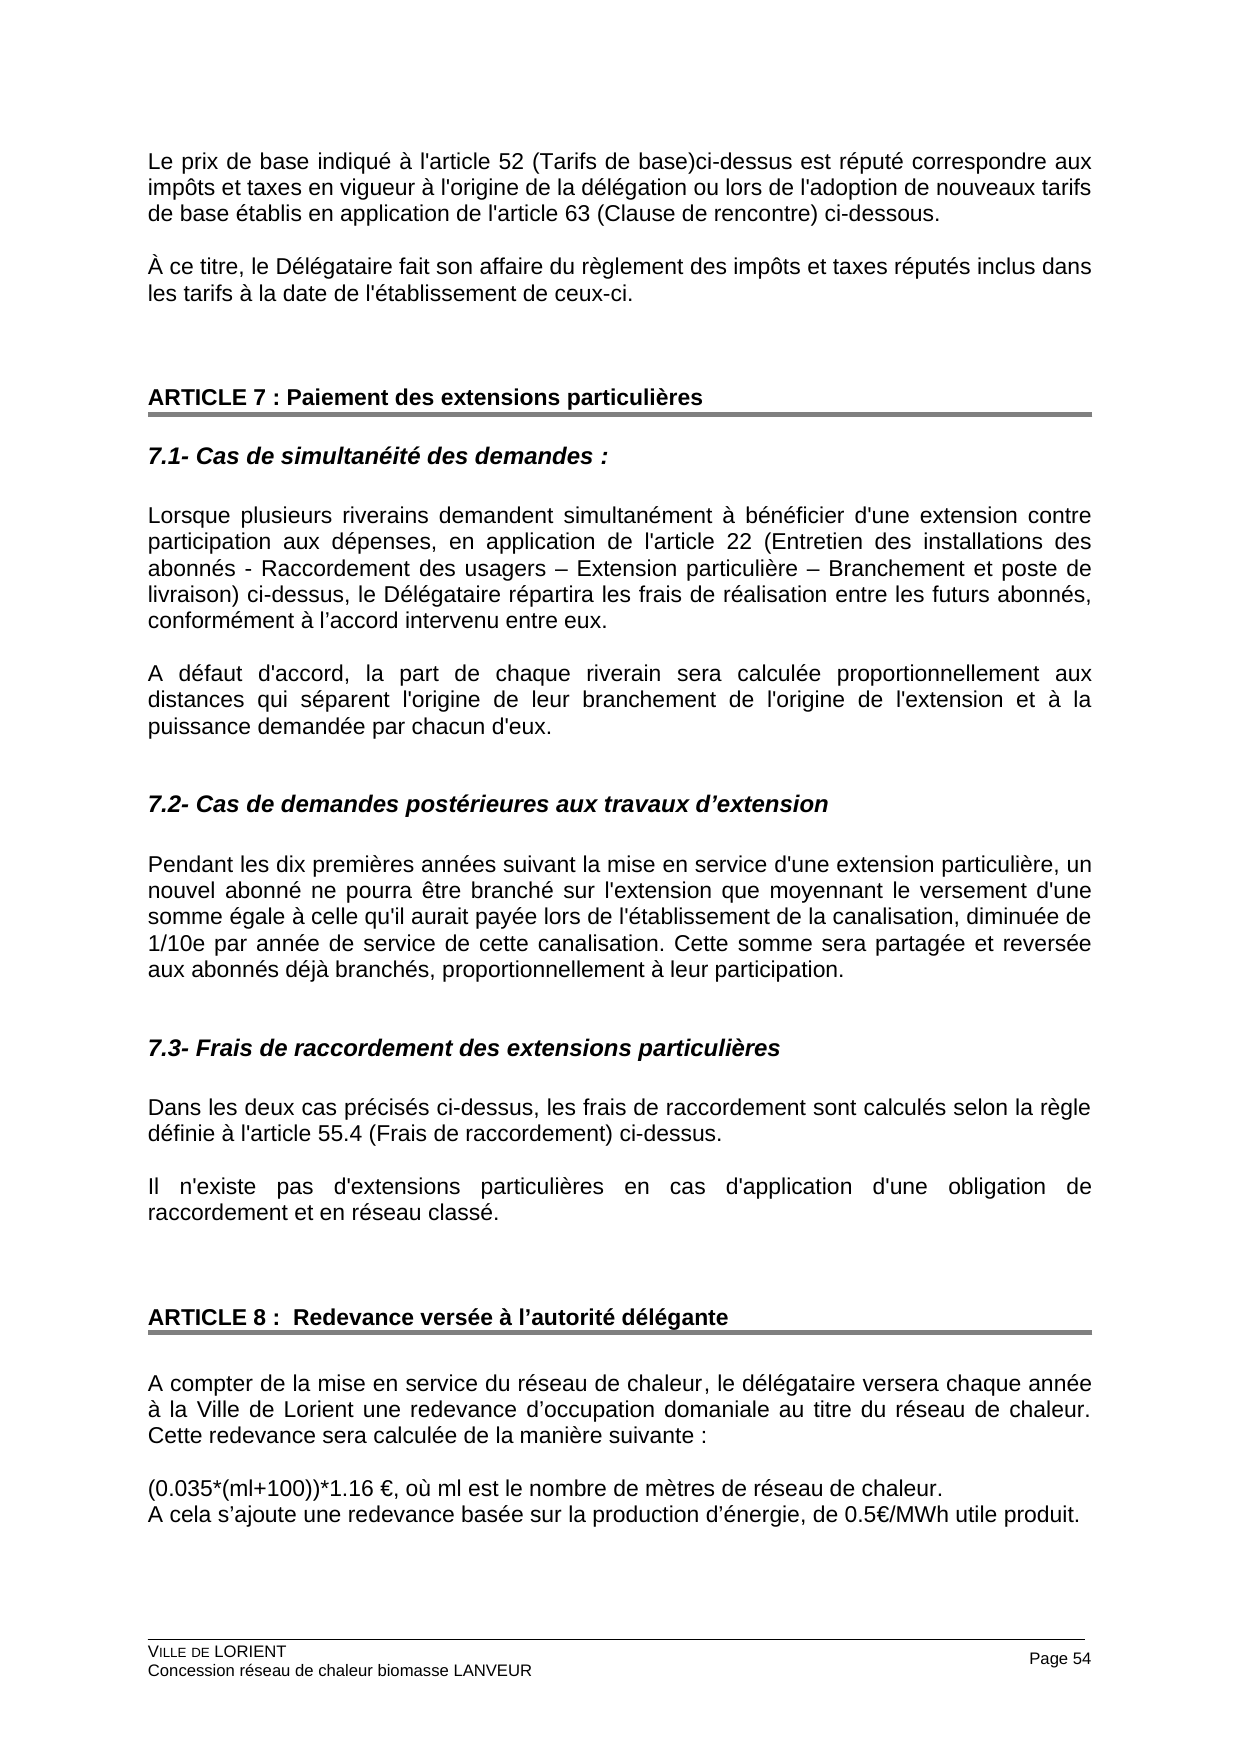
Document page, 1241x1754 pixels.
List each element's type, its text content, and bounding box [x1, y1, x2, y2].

text Il n'existe pas d'extensions particulières en cas d'application d'une obligation de raccordement et en réseau classé. [148, 1173, 1092, 1226]
text A compter de la mise en service du réseau de chaleur, le délégataire versera chaque année à la Ville de Lorient une redevance d’occupation domaniale au titre du réseau de chaleur. Cette redevance sera calculée de la manière suivante : [148, 1369, 1092, 1448]
text A défaut d'accord, la part de chaque riverain sera calculée proportionnellement aux distances qui séparent l'origine de leur branchement de l'origine de l'extension et à la puissance demandée par chacun d'eux. [148, 660, 1092, 739]
text (0.035*(ml+100))*1.16 €, où ml est le nombre de mètres de réseau de chaleur. [148, 1475, 1092, 1501]
text Lorsque plusieurs riverains demandent simultanément à bénéficier d'une extension contre participation aux dépenses, en application de l'article 22 (Entretien des installations des abonnés - Raccordement des usagers – Extension particulière – Branchement et poste de livraison) ci-dessus, le Délégataire répartira les frais de réalisation entre les futurs abonnés, conformément à l’accord intervenu entre eux. [148, 502, 1092, 634]
subtitle Redevance versée à l’autorité délégante [148, 1303, 1092, 1330]
text Dans les deux cas précisés ci-dessus, les frais de raccordement sont calculés selon la règle définie à l'article 55.4 (Frais de raccordement) ci-dessus. [148, 1094, 1092, 1147]
subtitle Paiement des extensions particulières [148, 383, 1092, 412]
text A cela s’ajoute une redevance basée sur la production d’énergie, de 0.5€/MWh utile produit. [148, 1501, 1092, 1528]
text Pendant les dix premières années suivant la mise en service d'une extension particulière, un nouvel abonné ne pourra être branché sur l'extension que moyennant le versement d'une somme égale à celle qu'il aurait payée lors de l'établissement de la canalisation, diminuée de 1/10e par année de service de cette canalisation. Cette somme sera partagée et reversée aux abonnés déjà branchés, proportionnellement à leur participation. [148, 851, 1092, 982]
subtitle Cas de simultanéité des demandes : [148, 442, 1092, 469]
text Le prix de base indiqué à l'article 52 (Tarifs de base)ci-dessus est réputé correspondre aux impôts et taxes en vigueur à l'origine de la délégation ou lors de l'adoption de nouveaux tarifs de base établis en application de l'article 63 (Clause de rencontre) ci-dessous. [148, 148, 1092, 227]
subtitle Frais de raccordement des extensions particulières [148, 1034, 1092, 1061]
text À ce titre, le Délégataire fait son affaire du règlement des impôts et taxes réputés inclus dans les tarifs à la date de l'établissement de ceux-ci. [148, 253, 1092, 306]
subtitle Cas de demandes postérieures aux travaux d’extension [148, 790, 1092, 818]
